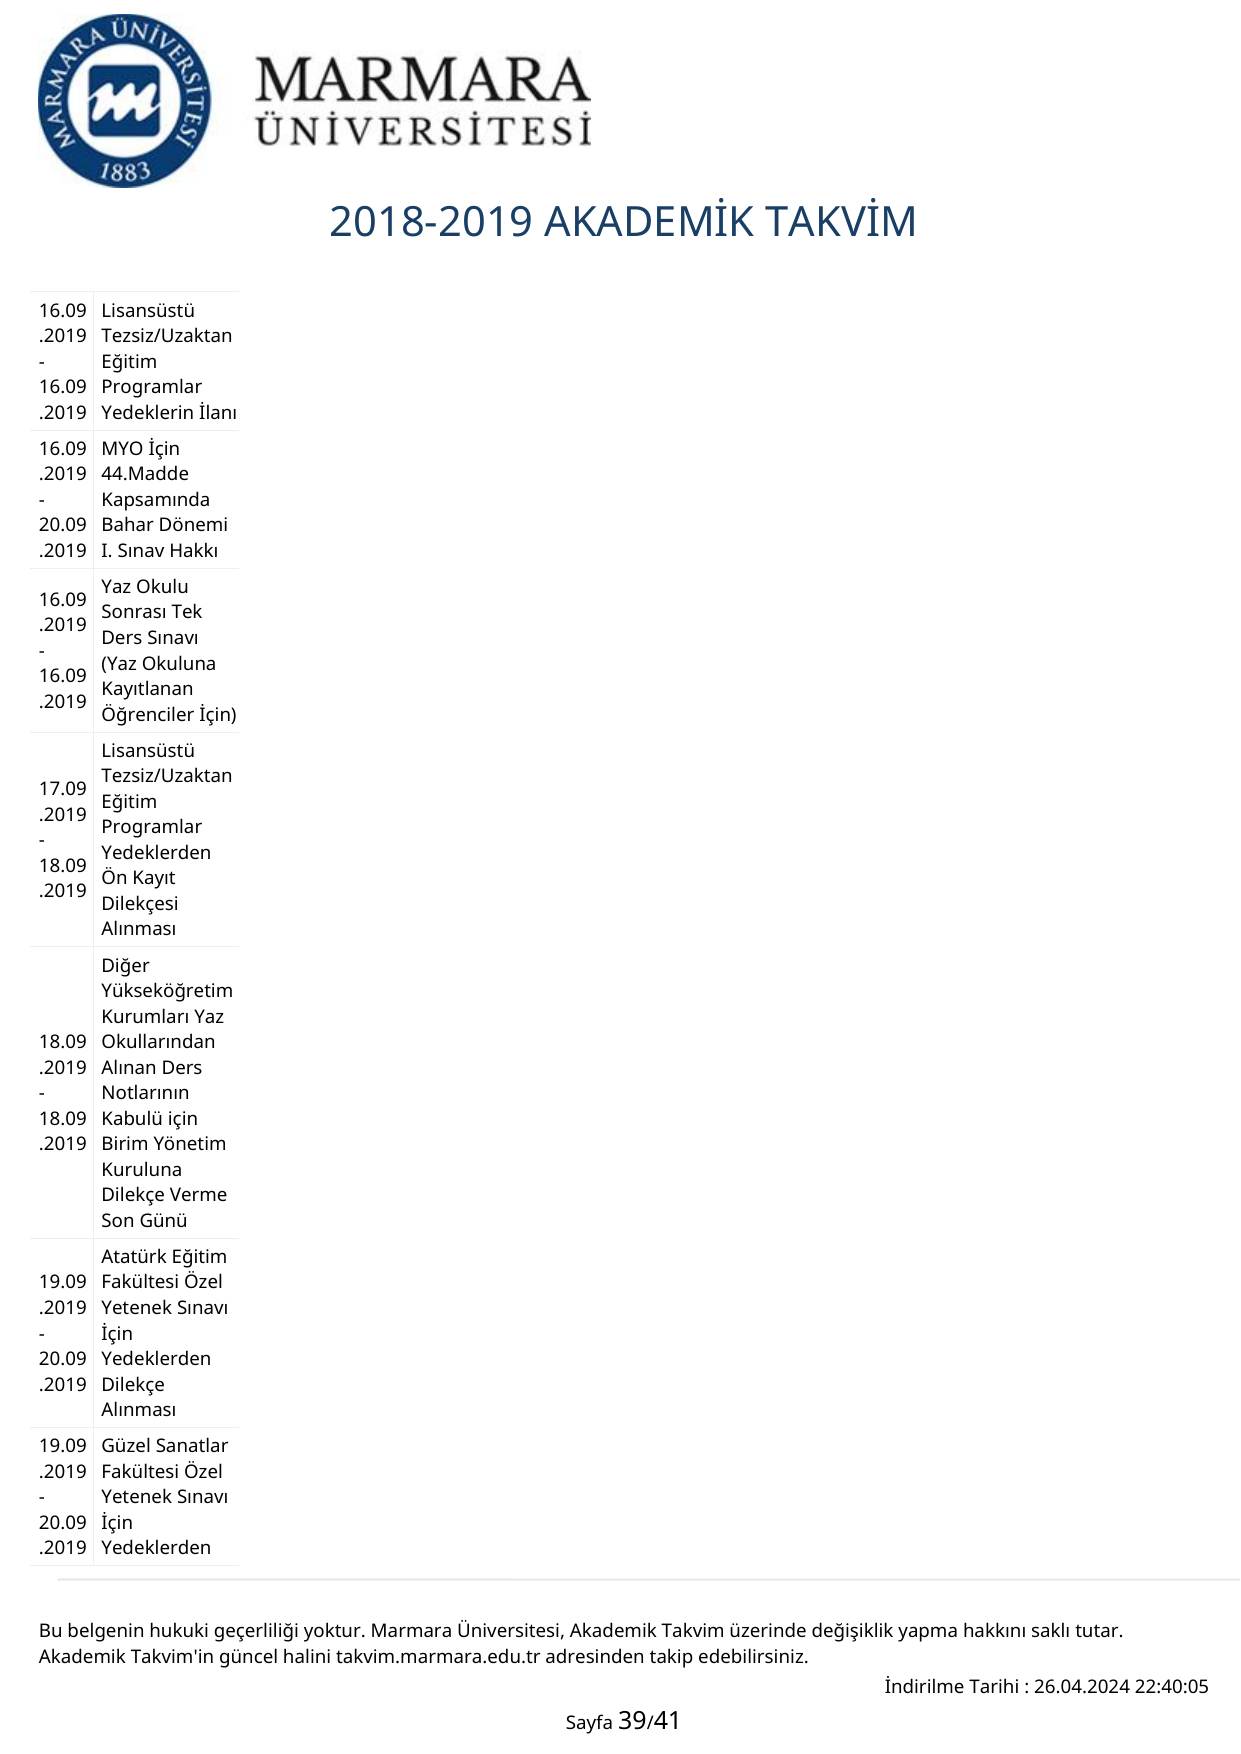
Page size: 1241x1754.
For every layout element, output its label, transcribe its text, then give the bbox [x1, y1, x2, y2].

table_cell 17.09.2019 - 18.09.2019 [30, 733, 93, 946]
table_cell Yaz Okulu Sonrası Tek Ders Sınavı (Yaz Okuluna Kayıtlanan Öğrenciler İçin) [94, 569, 238, 732]
table_cell Lisansüstü Tezsiz/Uzaktan Eğitim Programlar Yedeklerden Ön Kayıt Dilekçesi Alınması [94, 733, 238, 946]
table_cell 16.09.2019 - 20.09.2019 [30, 431, 93, 568]
table_cell 19.09.2019 - 20.09.2019 [30, 1239, 93, 1427]
table_cell Lisansüstü Tezsiz/Uzaktan Eğitim Programlar Yedeklerin İlanı [94, 292, 238, 430]
table_cell MYO İçin 44.Madde Kapsamında Bahar Dönemi I. Sınav Hakkı [94, 431, 238, 568]
table_cell Diğer Yükseköğretim Kurumları Yaz Okullarından Alınan Ders Notlarının Kabulü için Birim Yönetim Kuruluna Dilekçe Verme Son Günü [94, 947, 238, 1238]
table_cell 19.09.2019 - 20.09.2019 [30, 1428, 93, 1565]
table_cell 16.09.2019 - 16.09.2019 [30, 569, 93, 732]
table_cell Güzel Sanatlar Fakültesi Özel Yetenek Sınavı İçin Yedeklerden Dilekçe Alınması [94, 1428, 238, 1565]
table_cell 16.09.2019 - 16.09.2019 [30, 292, 93, 430]
picture [38, 14, 591, 188]
table_cell Atatürk Eğitim Fakültesi Özel Yetenek Sınavı İçin Yedeklerden Dilekçe Alınması [94, 1239, 238, 1427]
table_cell 18.09.2019 - 18.09.2019 [30, 947, 93, 1238]
